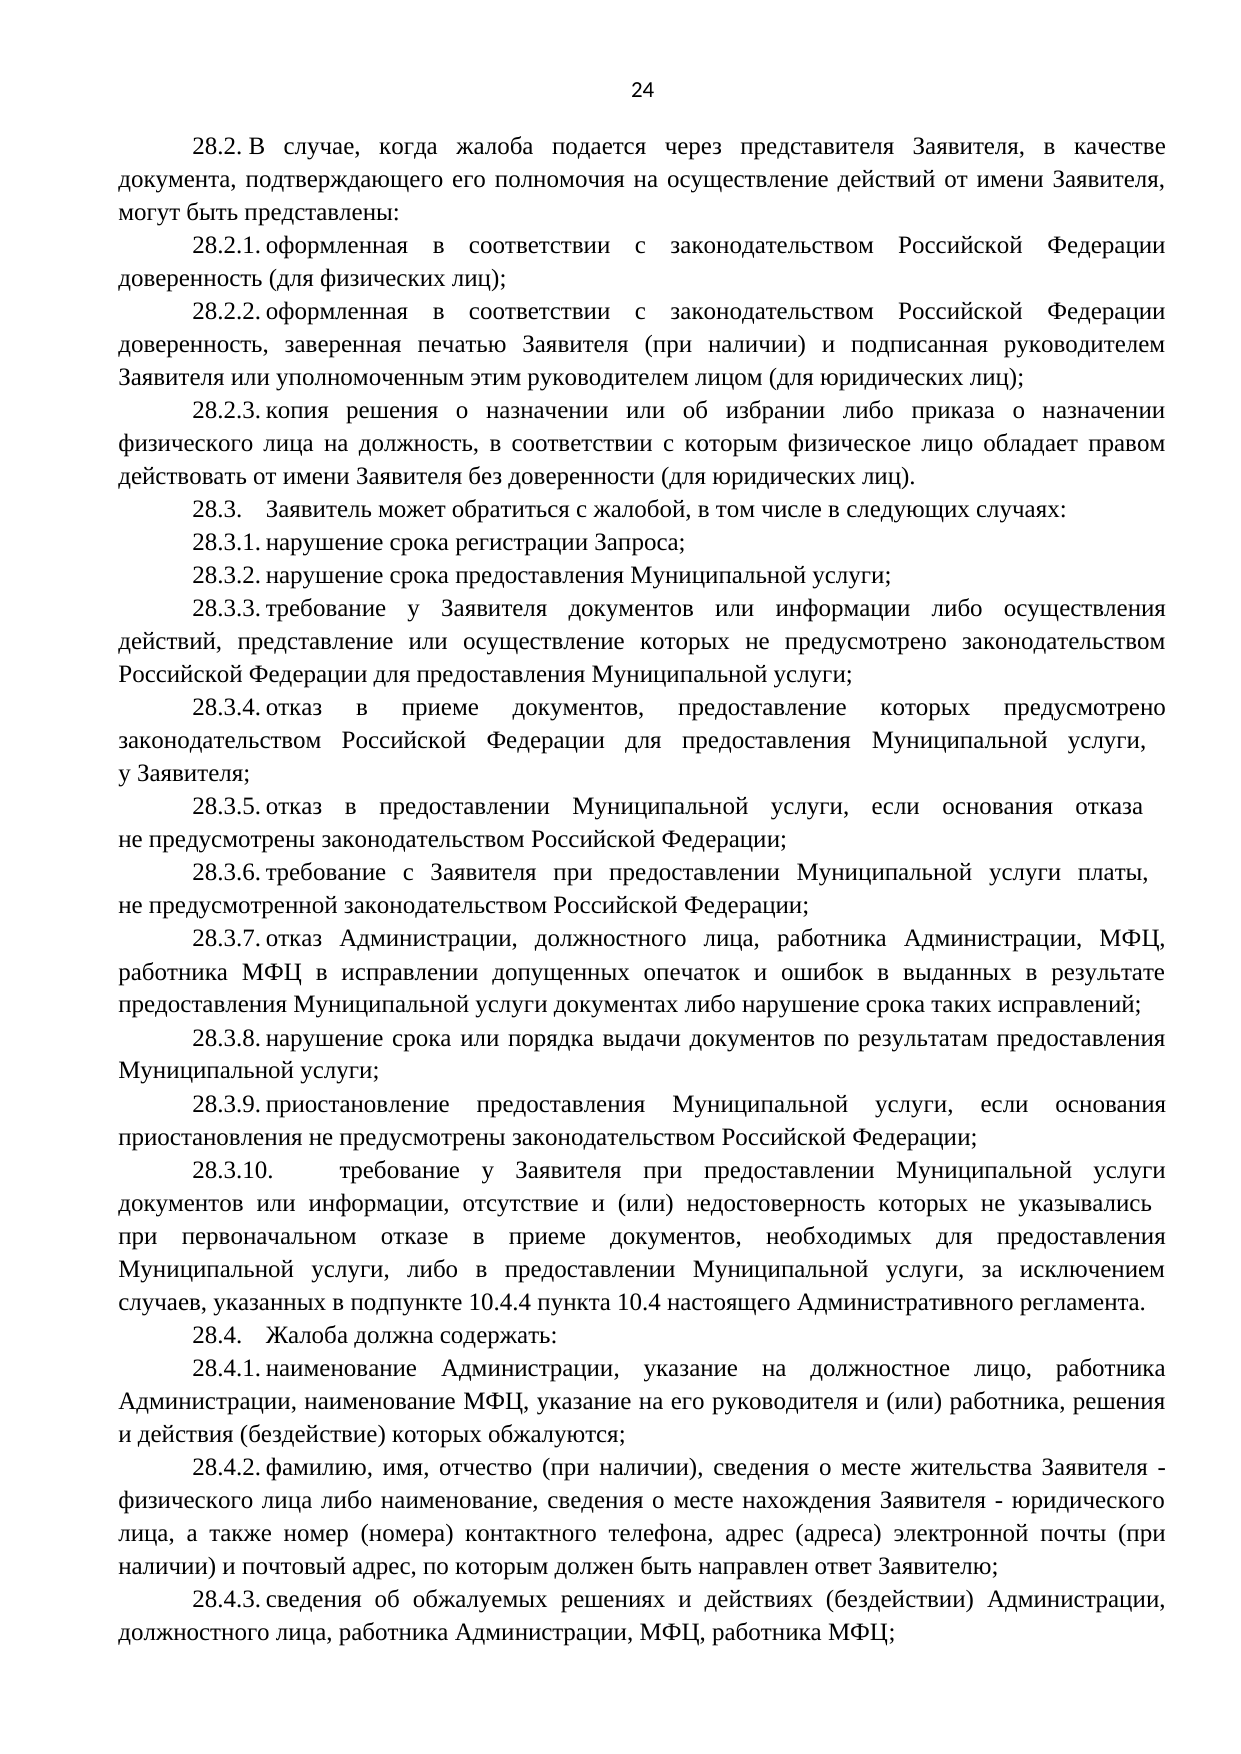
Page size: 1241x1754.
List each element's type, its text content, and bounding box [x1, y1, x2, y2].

list требование у Заявителя при предоставлении Муниципальной услуги документов или информации, отсутствие и (или) недостоверность которых не указывались при первоначальном отказе в приеме документов, необходимых для предоставления Муниципальной услуги, либо в предоставлении Муниципальной услуги, за исключением случаев, указанных в подпункте 10.4.4 пункта 10.4 настоящего Административного регламента. [118, 1155, 1167, 1316]
list требование с Заявителя при предоставлении Муниципальной услуги платы, не предусмотренной законодательством Российской Федерации; [118, 857, 1167, 919]
list требование у Заявителя документов или информации либо осуществления действий, представление или осуществление которых не предусмотрено законодательством Российской Федерации для предоставления Муниципальной услуги; [118, 593, 1167, 688]
list нарушение срока регистрации Запроса; [118, 527, 1167, 556]
list оформленная в соответствии с законодательством Российской Федерации доверенность (для физических лиц); [118, 230, 1167, 292]
list нарушение срока или порядка выдачи документов по результатам предоставления Муниципальной услуги; [118, 1023, 1167, 1084]
list отказ в предоставлении Муниципальной услуги, если основания отказа не предусмотрены законодательством Российской Федерации; [118, 791, 1167, 853]
list нарушение срока предоставления Муниципальной услуги; [118, 560, 1167, 589]
list Жалоба должна содержать: [118, 1320, 1167, 1348]
list сведения об обжалуемых решениях и действиях (бездействии) Администрации, должностного лица, работника Администрации, МФЦ, работника МФЦ; [118, 1584, 1167, 1646]
list отказ Администрации, должностного лица, работника Администрации, МФЦ, работника МФЦ в исправлении допущенных опечаток и ошибок в выданных в результате предоставления Муниципальной услуги документах либо нарушение срока таких исправлений; [118, 923, 1167, 1018]
list копия решения о назначении или об избрании либо приказа о назначении физического лица на должность, в соответствии с которым физическое лицо обладает правом действовать от имени Заявителя без доверенности (для юридических лиц). [118, 395, 1167, 490]
list В случае, когда жалоба подается через представителя Заявителя, в качестве документа, подтверждающего его полномочия на осуществление действий от имени Заявителя, могут быть представлены: [118, 131, 1167, 226]
list наименование Администрации, указание на должностное лицо, работника Администрации, наименование МФЦ, указание на его руководителя и (или) работника, решения и действия (бездействие) которых обжалуются; [118, 1353, 1167, 1448]
list отказ в приеме документов, предоставление которых предусмотрено законодательством Российской Федерации для предоставления Муниципальной услуги, у Заявителя; [118, 692, 1167, 787]
list Заявитель может обратиться с жалобой, в том числе в следующих случаях: [118, 494, 1167, 523]
list приостановление предоставления Муниципальной услуги, если основания приостановления не предусмотрены законодательством Российской Федерации; [118, 1089, 1167, 1150]
list фамилию, имя, отчество (при наличии), сведения о месте жительства Заявителя - физического лица либо наименование, сведения о месте нахождения Заявителя - юридического лица, а также номер (номера) контактного телефона, адрес (адреса) электронной почты (при наличии) и почтовый адрес, по которым должен быть направлен ответ Заявителю; [118, 1452, 1167, 1580]
list оформленная в соответствии с законодательством Российской Федерации доверенность, заверенная печатью Заявителя (при наличии) и подписанная руководителем Заявителя или уполномоченным этим руководителем лицом (для юридических лиц); [118, 296, 1167, 391]
